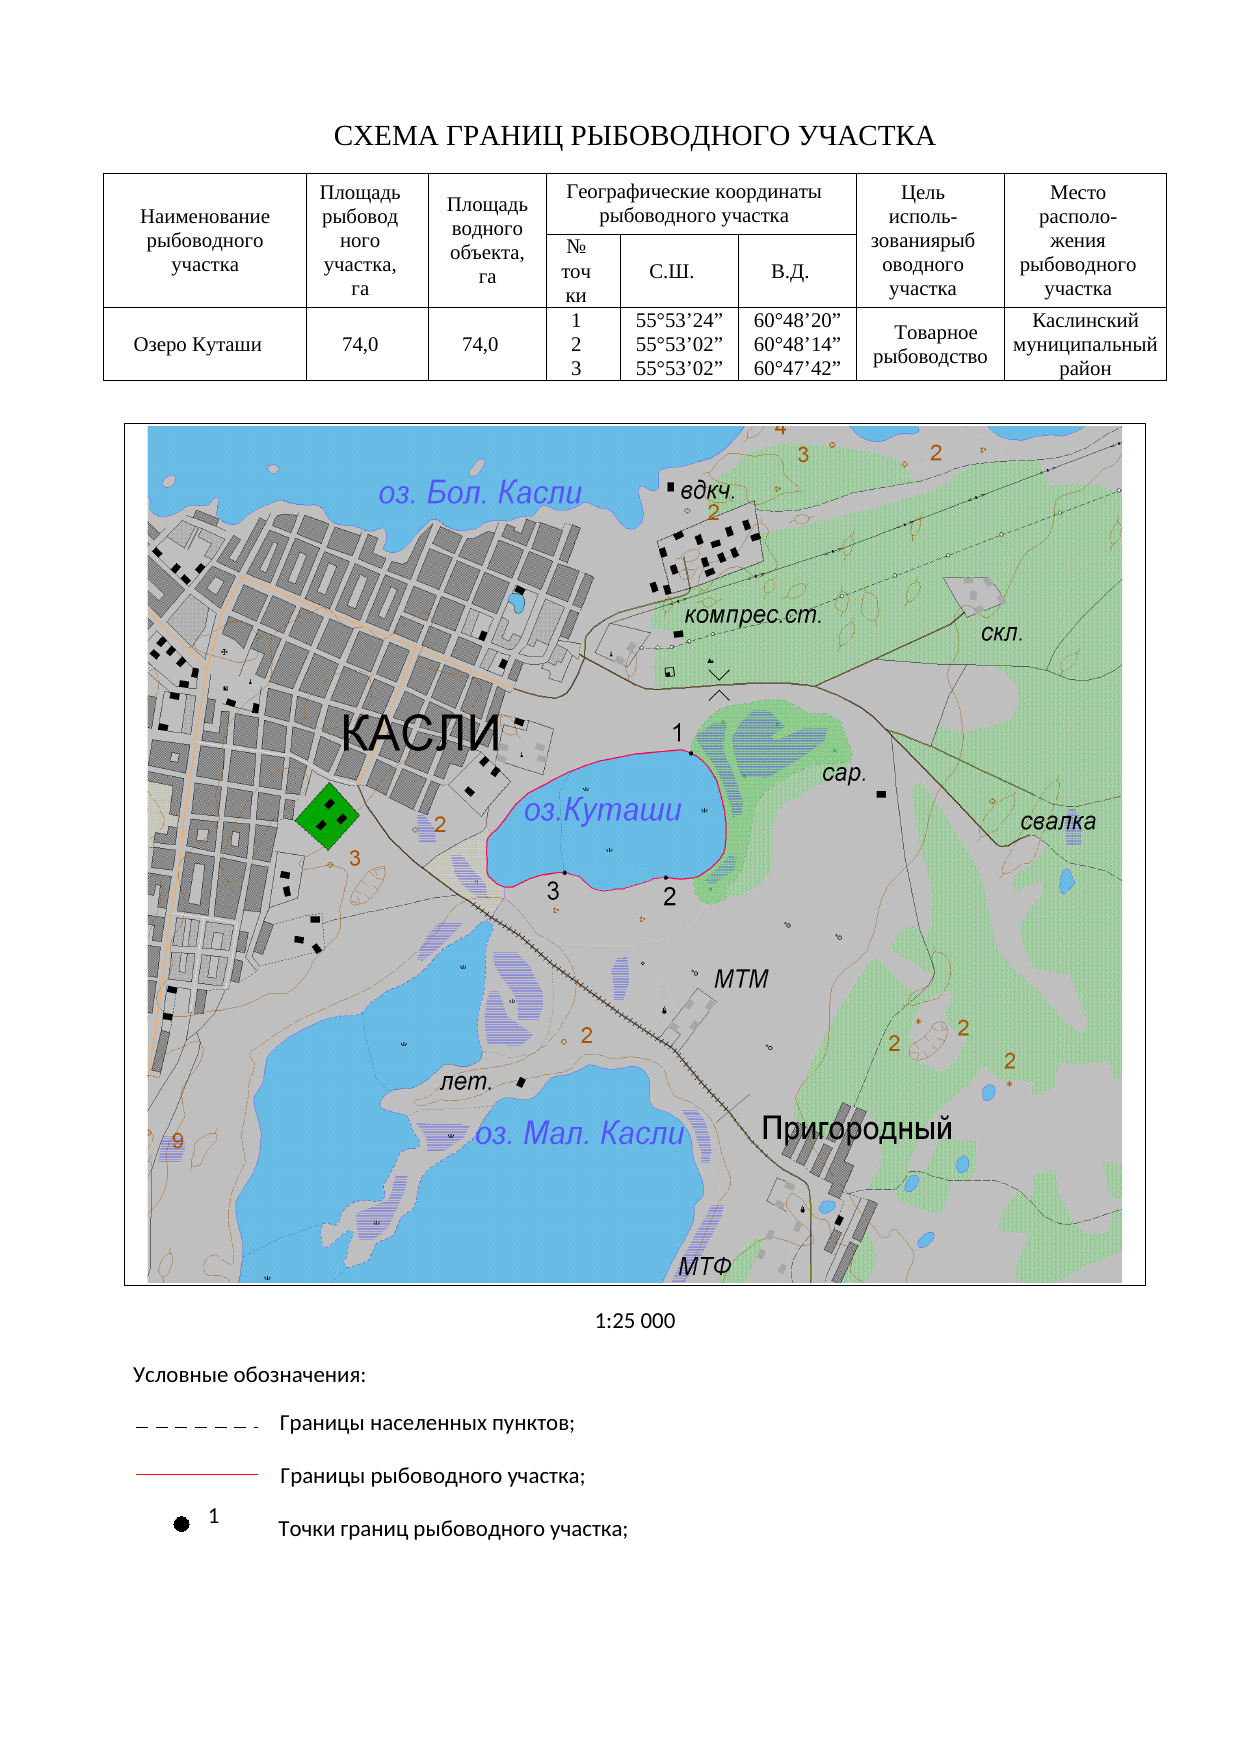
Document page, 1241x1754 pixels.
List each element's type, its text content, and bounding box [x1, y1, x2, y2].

table_cell № точки [547, 235, 620, 307]
table_header Площадь водного объекта, га [429, 174, 546, 307]
picture [147, 426, 1123, 1283]
table_header Географические координаты рыбоводного участка [547, 174, 856, 233]
table_cell В.Д. [739, 235, 856, 307]
table_cell С.Ш. [621, 235, 738, 307]
text 1:25 000 [133, 1307, 1137, 1335]
text СХЕМА ГРАНИЦ РЫБОВОДНОГО УЧАСТКА [133, 118, 1137, 152]
text Границы населенных пунктов; [133, 1408, 1137, 1437]
table_header Наименование рыбоводного участка [104, 174, 306, 307]
text Границы рыбоводного участка; [177, 1462, 1152, 1489]
table_cell Озеро Куташи [104, 308, 306, 380]
table_cell 55°53’24” 55°53’02” 55°53’02” [621, 308, 738, 380]
table_cell 74,0 [307, 308, 428, 380]
text Точки границ рыбоводного участка; [133, 1514, 1137, 1543]
table_header Место располо- жения рыбоводного участка [1005, 174, 1166, 307]
text Условные обозначения: [133, 1360, 1137, 1388]
table_cell 1 2 3 [547, 308, 620, 380]
table_cell Каслинский муниципальный район [1005, 308, 1166, 380]
table_cell 60°48’20” 60°48’14” 60°47’42” [739, 308, 856, 380]
table_header Площадь рыбоводного участка, га [307, 174, 428, 307]
table_cell Товарное рыбоводство [857, 308, 1004, 380]
table_cell 74,0 [429, 308, 546, 380]
table_header Цель исполь- зованиярыбоводного участка [857, 174, 1004, 307]
